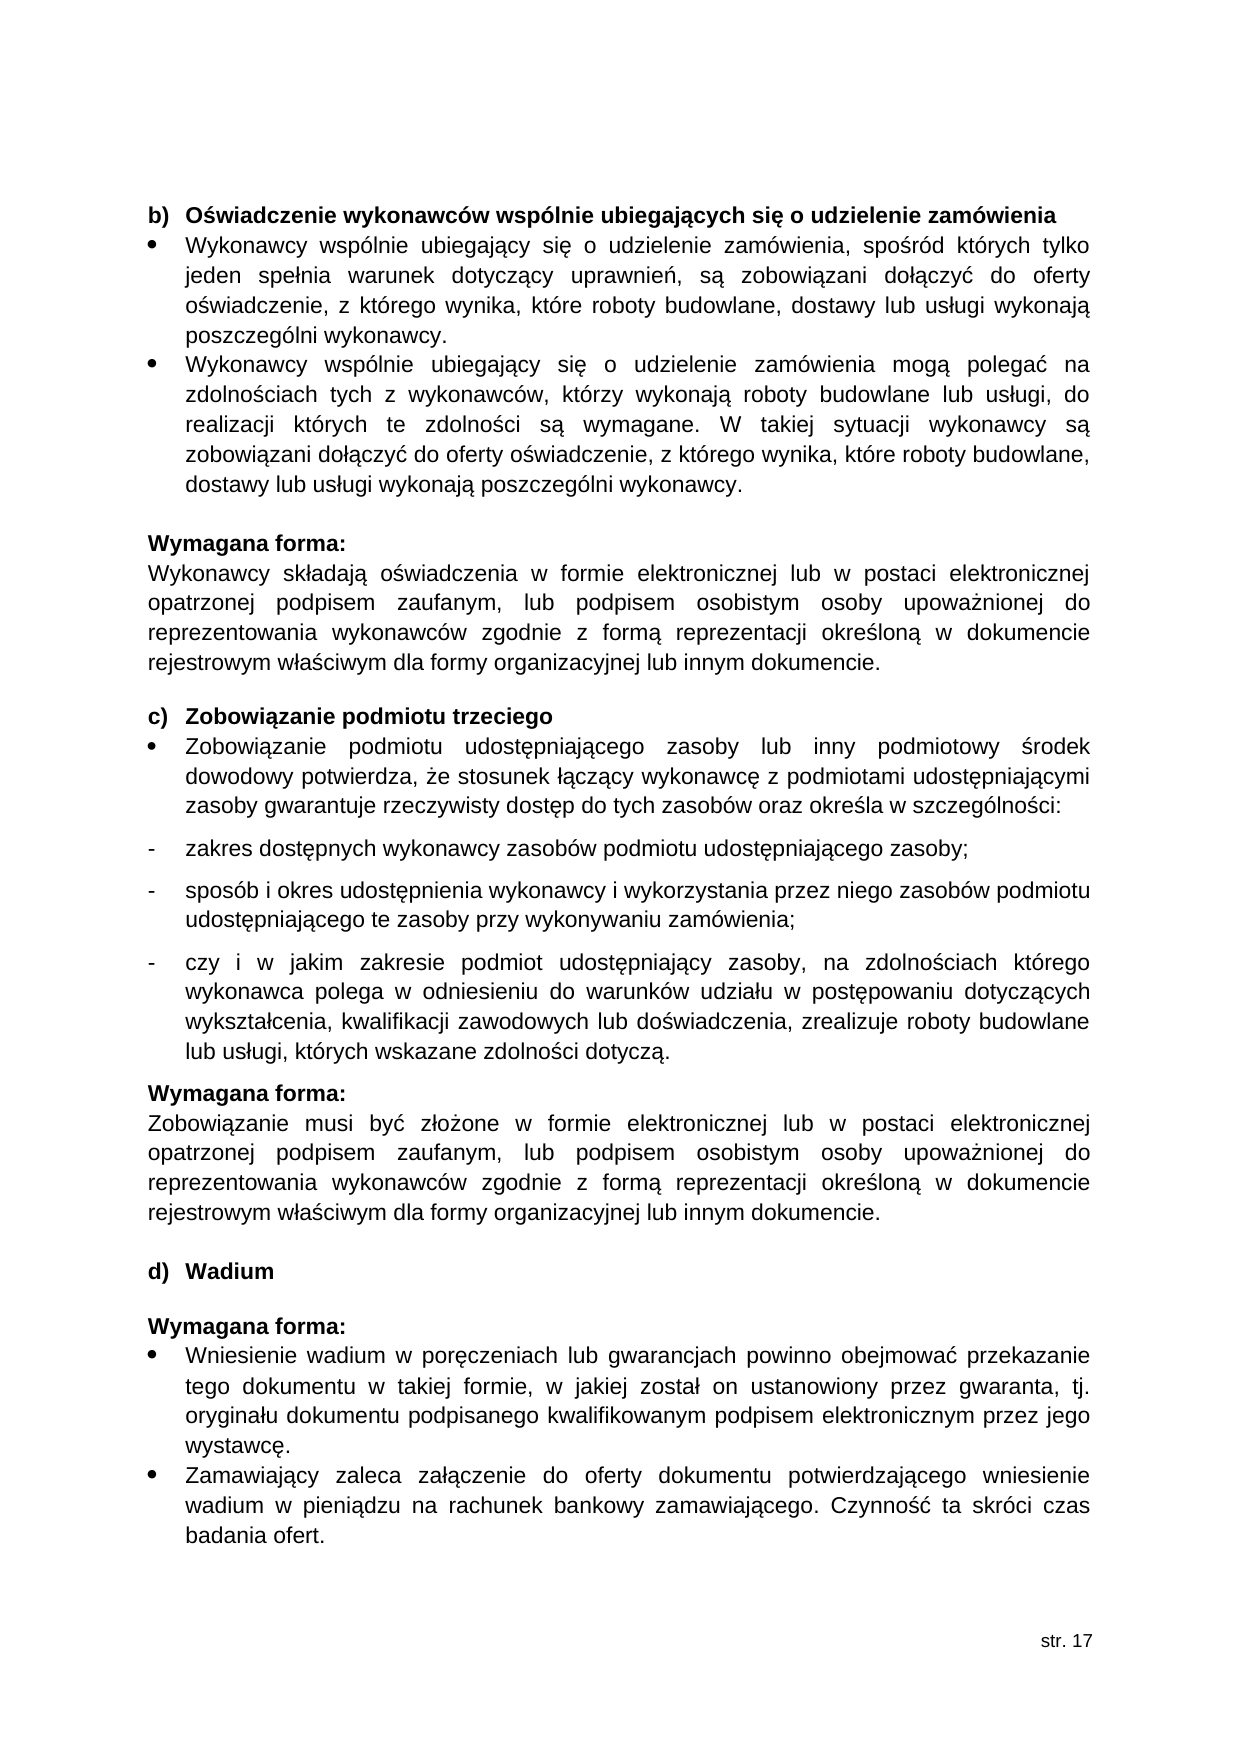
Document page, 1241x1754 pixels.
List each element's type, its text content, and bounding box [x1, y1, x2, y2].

list Zamawiający zaleca załączenie do oferty dokumentu potwierdzającego wniesienie wadium w pieniądzu na rachunek bankowy zamawiającego. Czynność ta skróci czas badania ofert. [148, 1462, 1091, 1548]
list Wniesienie wadium w poręczeniach lub gwarancjach powinno obejmować przekazanie tego dokumentu w takiej formie, w jakiej został on ustanowiony przez gwaranta, tj. oryginału dokumentu podpisanego kwalifikowanym podpisem elektronicznym przez jego wystawcę. [148, 1342, 1091, 1458]
text Wymagana forma: [148, 1313, 1091, 1339]
list Wykonawcy wspólnie ubiegający się o udzielenie zamówienia, spośród których tylko jeden spełnia warunek dotyczący uprawnień, są zobowiązani dołączyć do oferty oświadczenie, z którego wynika, które roboty budowlane, dostawy lub usługi wykonają poszczególni wykonawcy. [148, 232, 1091, 348]
list Zobowiązanie podmiotu trzeciego [148, 703, 1104, 730]
list Oświadczenie wykonawców wspólnie ubiegających się o udzielenie zamówienia [148, 202, 1104, 229]
list czy i w jakim zakresie podmiot udostępniający zasoby, na zdolnościach którego wykonawca polega w odniesieniu do warunków udziału w postępowaniu dotyczących wykształcenia, kwalifikacji zawodowych lub doświadczenia, zrealizuje roboty budowlane lub usługi, których wskazane zdolności dotyczą. [148, 949, 1091, 1064]
text Wymagana forma: [148, 1080, 1091, 1106]
text Zobowiązanie musi być złożone w formie elektronicznej lub w postaci elektronicznej opatrzonej podpisem zaufanym, lub podpisem osobistym osoby upoważnionej do reprezentowania wykonawców zgodnie z formą reprezentacji określoną w dokumencie rejestrowym właściwym dla formy organizacyjnej lub innym dokumencie. [148, 1109, 1091, 1225]
list zakres dostępnych wykonawcy zasobów podmiotu udostępniającego zasoby; [148, 834, 1091, 861]
text Wymagana forma: [148, 530, 1091, 556]
list Wadium [148, 1258, 1091, 1284]
list Wykonawcy wspólnie ubiegający się o udzielenie zamówienia mogą polegać na zdolnościach tych z wykonawców, którzy wykonają roboty budowlane lub usługi, do realizacji których te zdolności są wymagane. W takiej sytuacji wykonawcy są zobowiązani dołączyć do oferty oświadczenie, z którego wynika, które roboty budowlane, dostawy lub usługi wykonają poszczególni wykonawcy. [148, 351, 1091, 497]
text Wykonawcy składają oświadczenia w formie elektronicznej lub w postaci elektronicznej opatrzonej podpisem zaufanym, lub podpisem osobistym osoby upoważnionej do reprezentowania wykonawców zgodnie z formą reprezentacji określoną w dokumencie rejestrowym właściwym dla formy organizacyjnej lub innym dokumencie. [148, 559, 1091, 675]
list sposób i okres udostępnienia wykonawcy i wykorzystania przez niego zasobów podmiotu udostępniającego te zasoby przy wykonywaniu zamówienia; [148, 877, 1091, 933]
list Zobowiązanie podmiotu udostępniającego zasoby lub inny podmiotowy środek dowodowy potwierdza, że stosunek łączący wykonawcę z podmiotami udostępniającymi zasoby gwarantuje rzeczywisty dostęp do tych zasobów oraz określa w szczególności: [148, 733, 1091, 819]
